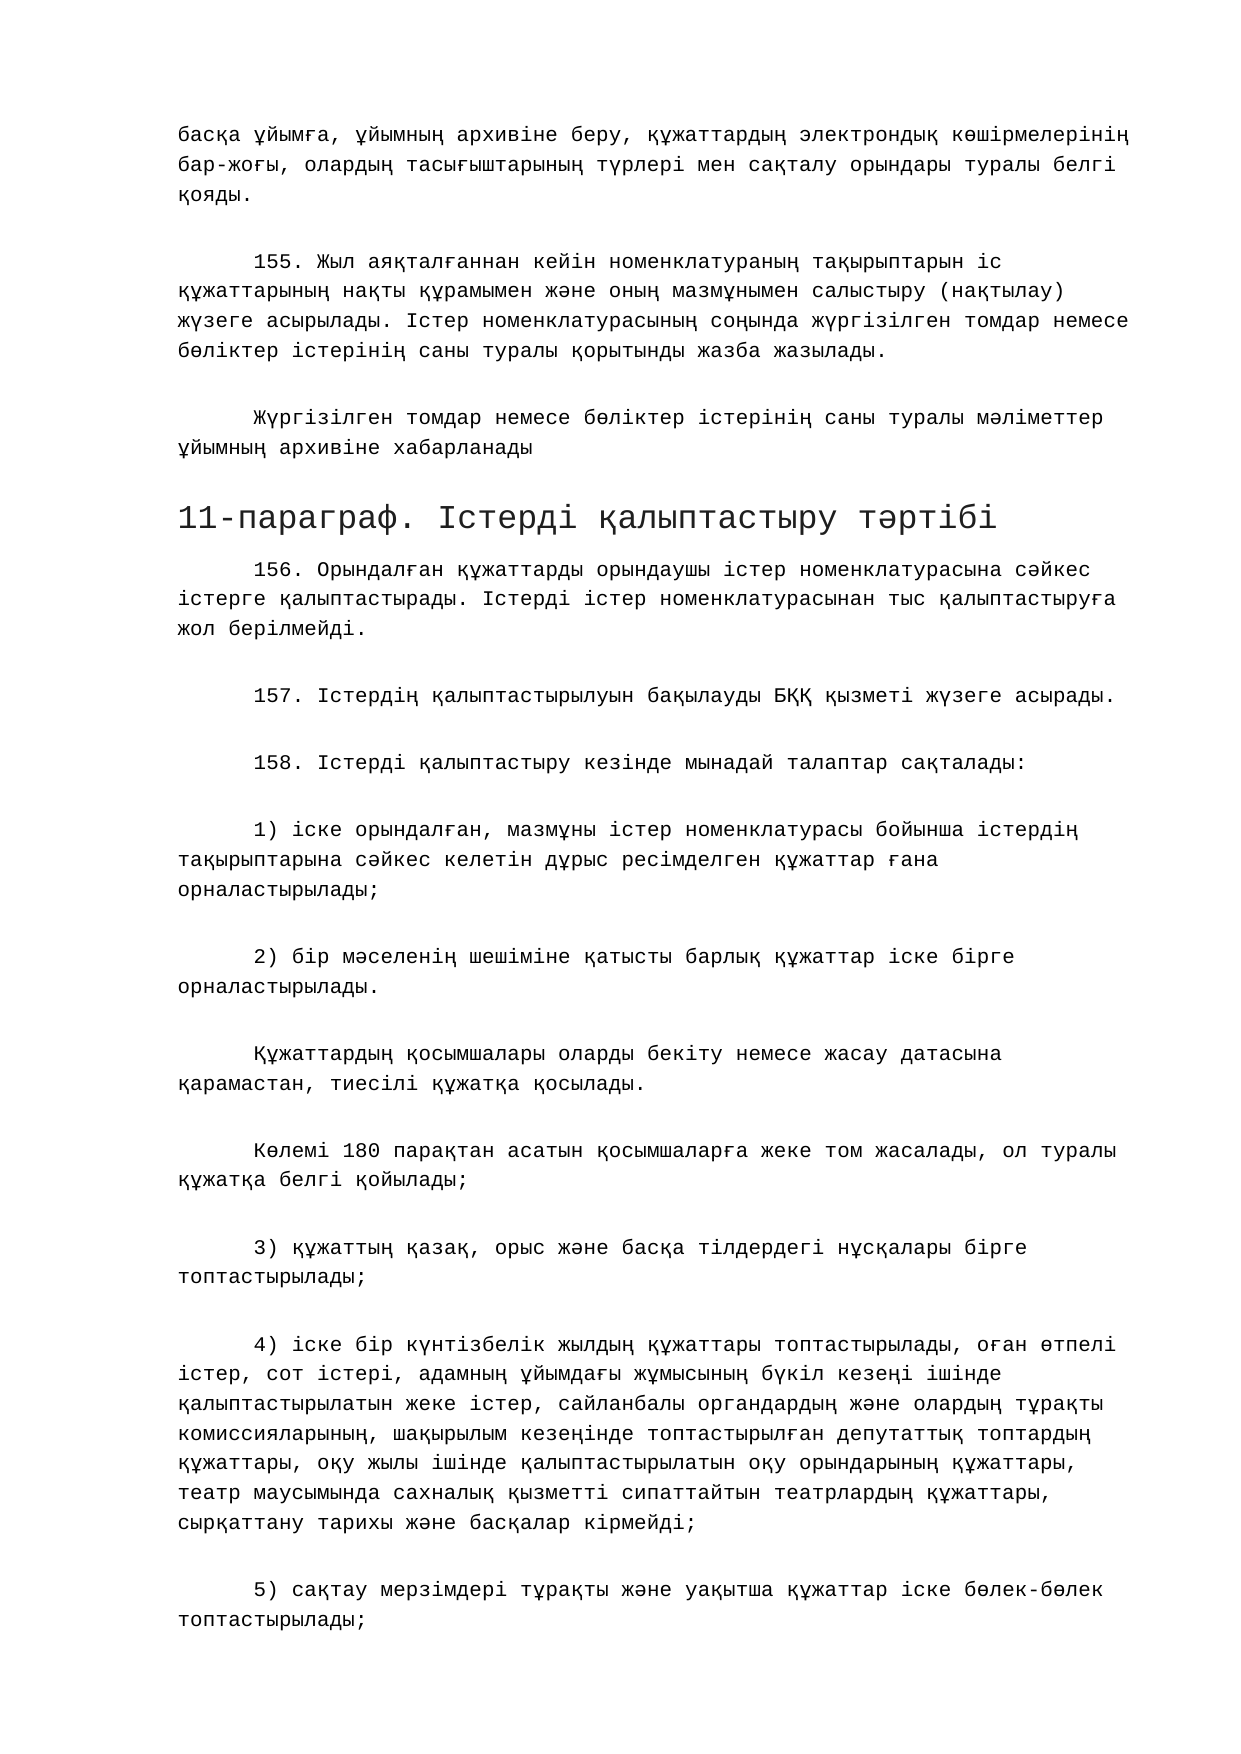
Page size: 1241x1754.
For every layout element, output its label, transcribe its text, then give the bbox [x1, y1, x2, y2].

text 1) іске орындалған, мазмұны істер номенклатурасы бойынша істердің тақырыптарына сәйкес келетін дұрыс ресiмделген құжаттар ғана орналастырылады; [177, 813, 1152, 902]
text 3) құжаттың қазақ, орыс және басқа тілдердегі нұсқалары бірге топтастырылады; [177, 1231, 1152, 1290]
text 2) бір мәселенің шешіміне қатысты барлық құжаттар іске бірге орналастырылады. [177, 940, 1152, 999]
text 156. Орындалған құжаттарды орындаушы істер номенклатурасына сәйкес істерге қалыптастырады. Істерді істер номенклатурасынан тыс қалыптастыруға жол берілмейді. [177, 552, 1152, 642]
text 11-параграф. Істерді қалыптастыру тәртібі [177, 498, 1152, 538]
text Көлемі 180 парақтан асатын қосымшаларға жеке том жасалады, ол туралы құжатқа белгі қойылады; [177, 1134, 1152, 1193]
text 158. Істерді қалыптастыру кезінде мынадай талаптар сақталады: [177, 746, 1152, 776]
text Құжаттардың қосымшалары оларды бекіту немесе жасау датасына қарамастан, тиесілі құжатқа қосылады. [177, 1037, 1152, 1096]
text Жүргізілген томдар немесе бөліктер істерінің саны туралы мәліметтер ұйымның архивіне хабарланады [177, 401, 1152, 460]
text 4) іске бір күнтізбелік жылдың құжаттары топтастырылады, оған өтпелі істер, сот істері, адамның ұйымдағы жұмысының бүкіл кезеңі ішінде қалыптастырылатын жеке істер, сайланбалы органдардың және олардың тұрақты комиссияларының, шақырылым кезеңінде топтастырылған депутаттық топтардың құжаттары, оқу жылы ішінде қалыптастырылатын оқу орындарының құжаттары, театр маусымында сахналық қызметті сипаттайтын театрлардың құжаттары, сырқаттану тарихы және басқалар кірмейді; [177, 1327, 1152, 1535]
text 157. Істердің қалыптастырылуын бақылауды БҚҚ қызметі жүзеге асырады. [177, 679, 1152, 709]
text 155. Жыл аяқталғаннан кейін номенклатураның тақырыптарын іс құжаттарының нақты құрамымен және оның мазмұнымен салыстыру (нақтылау) жүзеге асырылады. Істер номенклатурасының соңында жүргізілген томдар немесе бөліктер істерінің саны туралы қорытынды жазба жазылады. [177, 245, 1152, 363]
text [177, 118, 1152, 207]
text 5) сақтау мерзімдері тұрақты және уақытша құжаттар іске бөлек-бөлек топтастырылады; [177, 1573, 1152, 1632]
